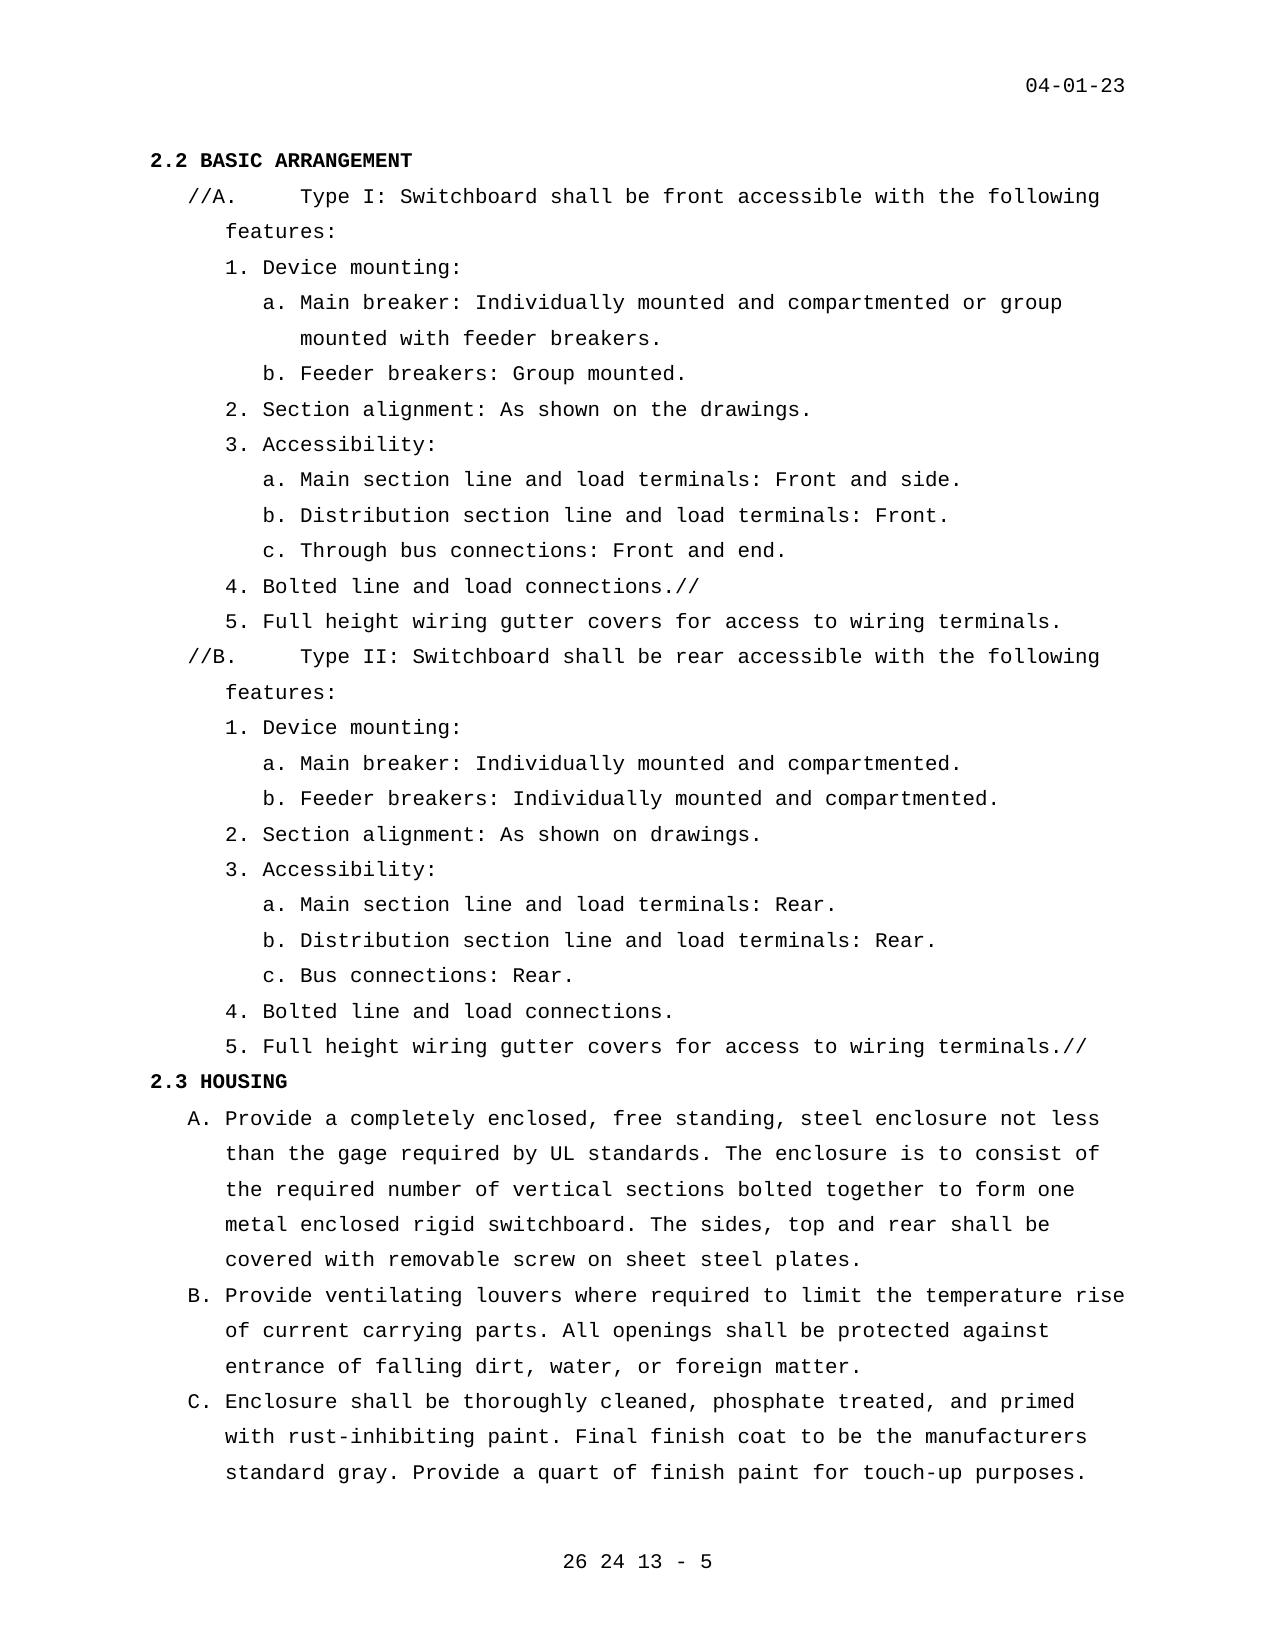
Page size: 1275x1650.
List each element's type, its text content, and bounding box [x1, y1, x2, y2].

text A. Provide a completely enclosed, free standing, steel enclosure not less than the gage required by UL standards. The enclosure is to consist of the required number of vertical sections bolted together to form one metal enclosed rigid switchboard. The sides, top and rear shall be covered with removable screw on sheet steel plates. [187, 1108, 1125, 1273]
text 1. Device mounting: [225, 257, 1125, 281]
text 3. Accessibility: [225, 859, 1125, 883]
text a. Main section line and load terminals: Front and side. [262, 469, 1125, 493]
text b. Distribution section line and load terminals: Rear. [262, 930, 1125, 953]
text 2.3 HOUSING [150, 1072, 1125, 1095]
text a. Main breaker: Individually mounted and compartmented or group mounted with feeder breakers. [262, 292, 1125, 351]
text c. Through bus connections: Front and end. [262, 540, 1125, 564]
text b. Distribution section line and load terminals: Front. [262, 505, 1125, 528]
text b. Feeder breakers: Individually mounted and compartmented. [262, 788, 1125, 812]
text b. Feeder breakers: Group mounted. [262, 363, 1125, 387]
text 5. Full height wiring gutter covers for access to wiring terminals. [225, 611, 1125, 635]
text //A. Type I: Switchboard shall be front accessible with the following features: [187, 186, 1125, 245]
text C. Enclosure shall be thoroughly cleaned, phosphate treated, and primed with rust-inhibiting paint. Final finish coat to be the manufacturers standard gray. Provide a quart of finish paint for touch-up purposes. [187, 1391, 1125, 1486]
text a. Main section line and load terminals: Rear. [262, 894, 1125, 918]
text 2.2 BASIC ARRANGEMENT [150, 150, 1125, 174]
text c. Bus connections: Rear. [262, 965, 1125, 989]
text 3. Accessibility: [225, 434, 1125, 458]
text 2. Section alignment: As shown on the drawings. [225, 399, 1125, 422]
text 1. Device mounting: [225, 717, 1125, 741]
text //B. Type II: Switchboard shall be rear accessible with the following features: [187, 647, 1125, 706]
text 4. Bolted line and load connections.// [225, 576, 1125, 599]
text B. Provide ventilating louvers where required to limit the temperature rise of current carrying parts. All openings shall be protected against entrance of falling dirt, water, or foreign matter. [187, 1285, 1125, 1379]
text 5. Full height wiring gutter covers for access to wiring terminals.// [225, 1036, 1125, 1060]
text 2. Section alignment: As shown on drawings. [225, 824, 1125, 847]
text a. Main breaker: Individually mounted and compartmented. [262, 753, 1125, 776]
text 4. Bolted line and load connections. [225, 1001, 1125, 1024]
